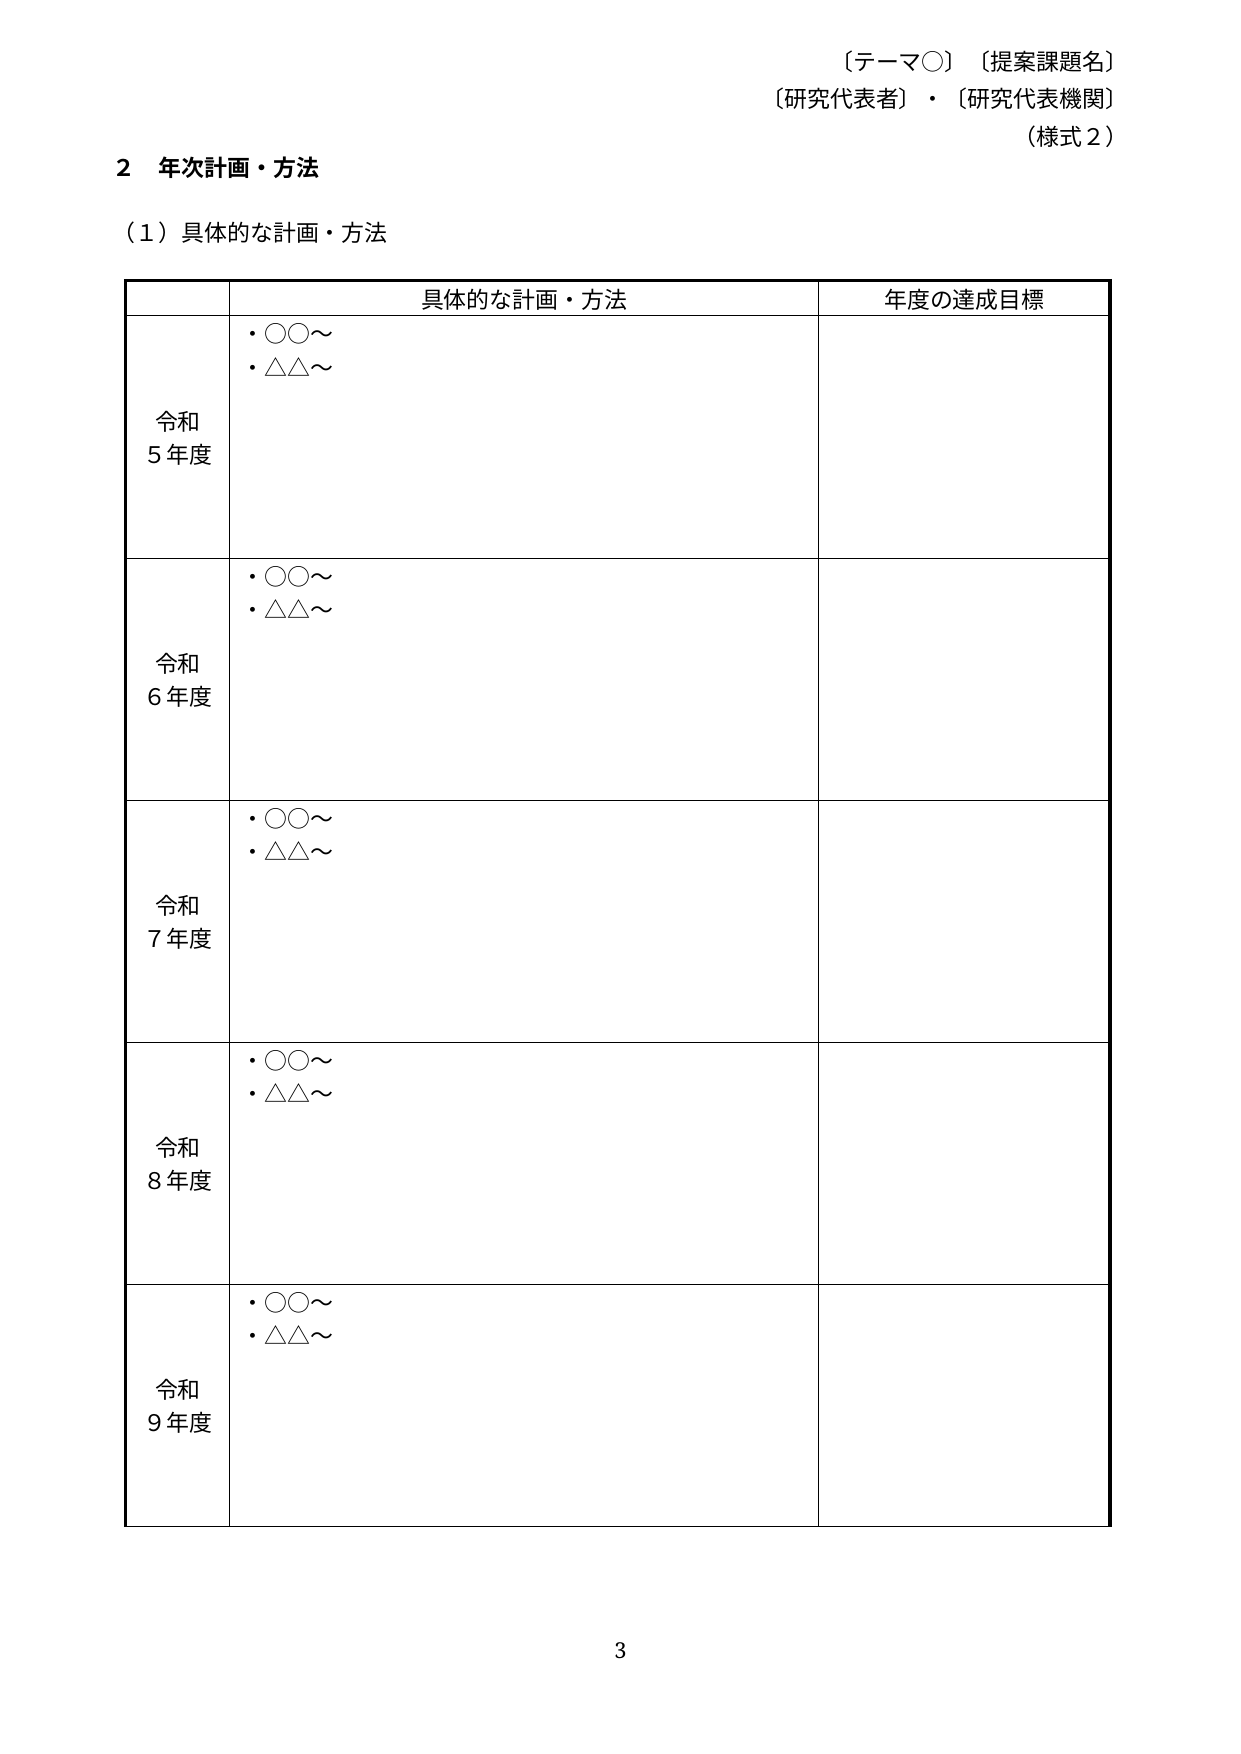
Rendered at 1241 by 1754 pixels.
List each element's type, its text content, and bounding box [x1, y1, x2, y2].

table_cell 令和 ６年度 [127, 559, 229, 799]
table_cell [819, 316, 1108, 557]
table_cell ・○○～ ・△△～ [230, 801, 818, 1042]
table_header 年度の達成目標 [819, 282, 1108, 315]
table_cell ・○○～ ・△△～ [230, 559, 818, 799]
table_cell [819, 1285, 1108, 1526]
table_cell ・○○～ ・△△～ [230, 1285, 818, 1526]
table_cell 令和 ５年度 [127, 316, 229, 557]
table_cell 令和 ７年度 [127, 801, 229, 1042]
table_header 具体的な計画・方法 [230, 282, 818, 315]
table_cell 令和 ９年度 [127, 1285, 229, 1526]
table_cell [819, 801, 1108, 1042]
table_cell 令和 ８年度 [127, 1043, 229, 1284]
table_cell ・○○～ ・△△～ [230, 1043, 818, 1284]
table_cell [819, 559, 1108, 799]
table_header [127, 282, 229, 315]
table_cell ・○○～ ・△△～ [230, 316, 818, 557]
text ２ 年次計画・方法 [112, 150, 1128, 183]
table_cell [819, 1043, 1108, 1284]
text （１）具体的な計画・方法 [112, 214, 1128, 248]
